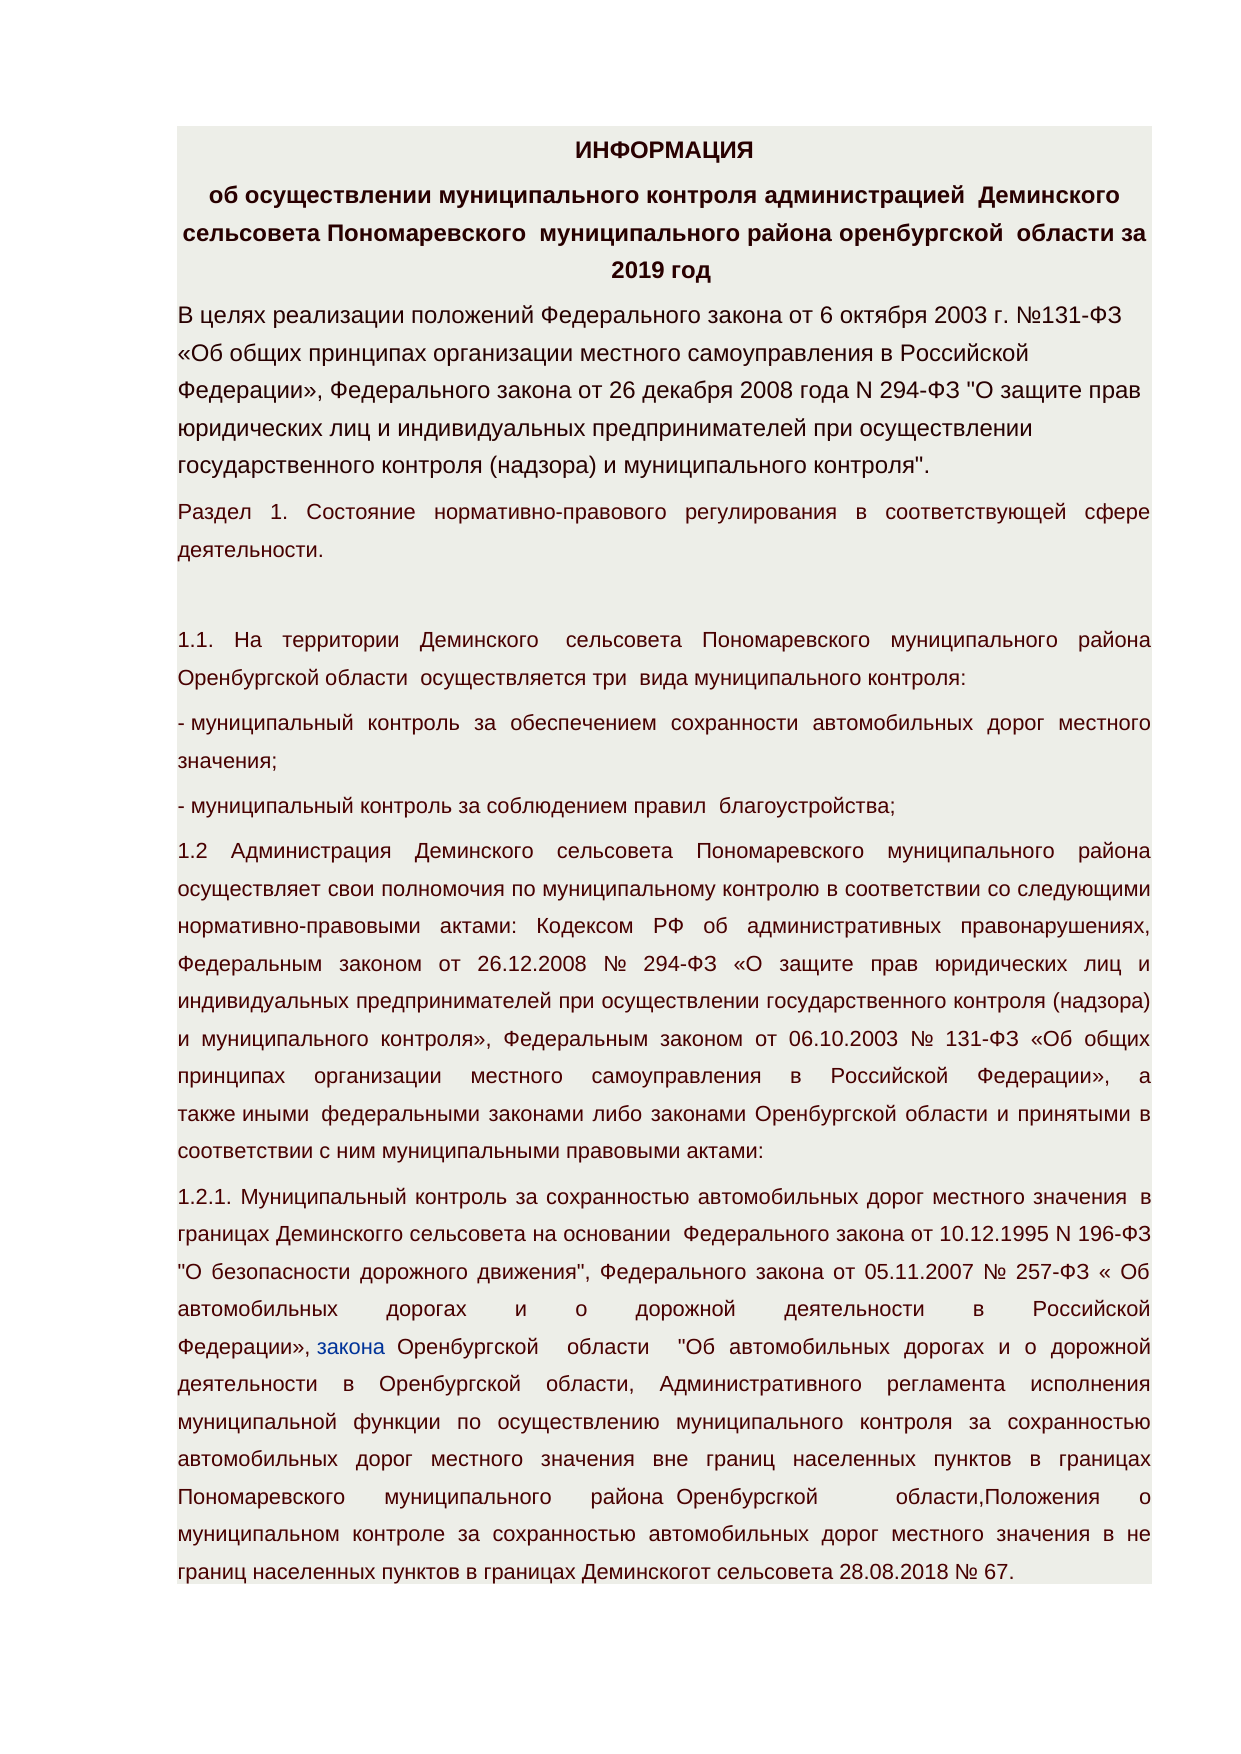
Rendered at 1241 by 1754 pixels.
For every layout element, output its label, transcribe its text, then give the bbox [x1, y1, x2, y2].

text 1.1. На территории Деминского сельсовета Пономаревского муниципального района Оренбургской области осуществляется три вида муниципального контроля: [177, 615, 1152, 690]
text 1.2 Администрация Деминского сельсовета Пономаревского муниципального района осуществляет свои полномочия по муниципальному контролю в соответствии со следующими нормативно-правовыми актами: Кодексом РФ об административных правонарушениях, Федеральным законом от 26.12.2008 № 294-ФЗ «О защите прав юридических лиц и индивидуальных предпринимателей при осуществлении государственного контроля (надзора) и муниципального контроля», Федеральным законом от 06.10.2003 № 131-ФЗ «Об общих принципах организации местного самоуправления в Российской Федерации», а также иными федеральными законами либо законами Оренбургской области и принятыми в соответствии с ним муниципальными правовыми актами: [177, 826, 1152, 1163]
text - муниципальный контроль за обеспечением сохранности автомобильных дорог местного значения; [177, 698, 1152, 773]
text Раздел 1. Состояние нормативно-правового регулирования в соответствующей сфере деятельности. [177, 487, 1152, 562]
text об осуществлении муниципального контроля администрацией Деминского сельсовета Пономаревского муниципального района оренбургской области за 2019 год [177, 171, 1152, 284]
text 1.2.1. Муниципальный контроль за сохранностью автомобильных дорог местного значения в границах Деминскогго сельсовета на основании Федерального закона от 10.12.1995 N 196-ФЗ "О безопасности дорожного движения", Федерального закона от 05.11.2007 № 257-ФЗ « Об автомобильных дорогах и о дорожной деятельности в Российской Федерации», закона Оренбургской области "Об автомобильных дорогах и о дорожной деятельности в Оренбургской области, Административного регламента исполнения муниципальной функции по осуществлению муниципального контроля за сохранностью автомобильных дорог местного значения вне границ населенных пунктов в границах Пономаревского муниципального района Оренбурсгкой области,Положения о муниципальном контроле за сохранностью автомобильных дорог местного значения в не границ населенных пунктов в границах Деминскогот сельсовета 28.08.2018 № 67. [177, 1171, 1152, 1584]
text В целях реализации положений Федерального закона от 6 октября 2003 г. №131-ФЗ «Об общих принципах организации местного самоуправления в Российской Федерации», Федерального закона от 26 декабря 2008 года N 294-ФЗ "О защите прав юридических лиц и индивидуальных предпринимателей при осуществлении государственного контроля (надзора) и муниципального контроля". [177, 292, 1152, 479]
text - муниципальный контроль за соблюдением правил благоустройства; [177, 781, 1152, 818]
text ИНФОРМАЦИЯ [177, 126, 1152, 163]
